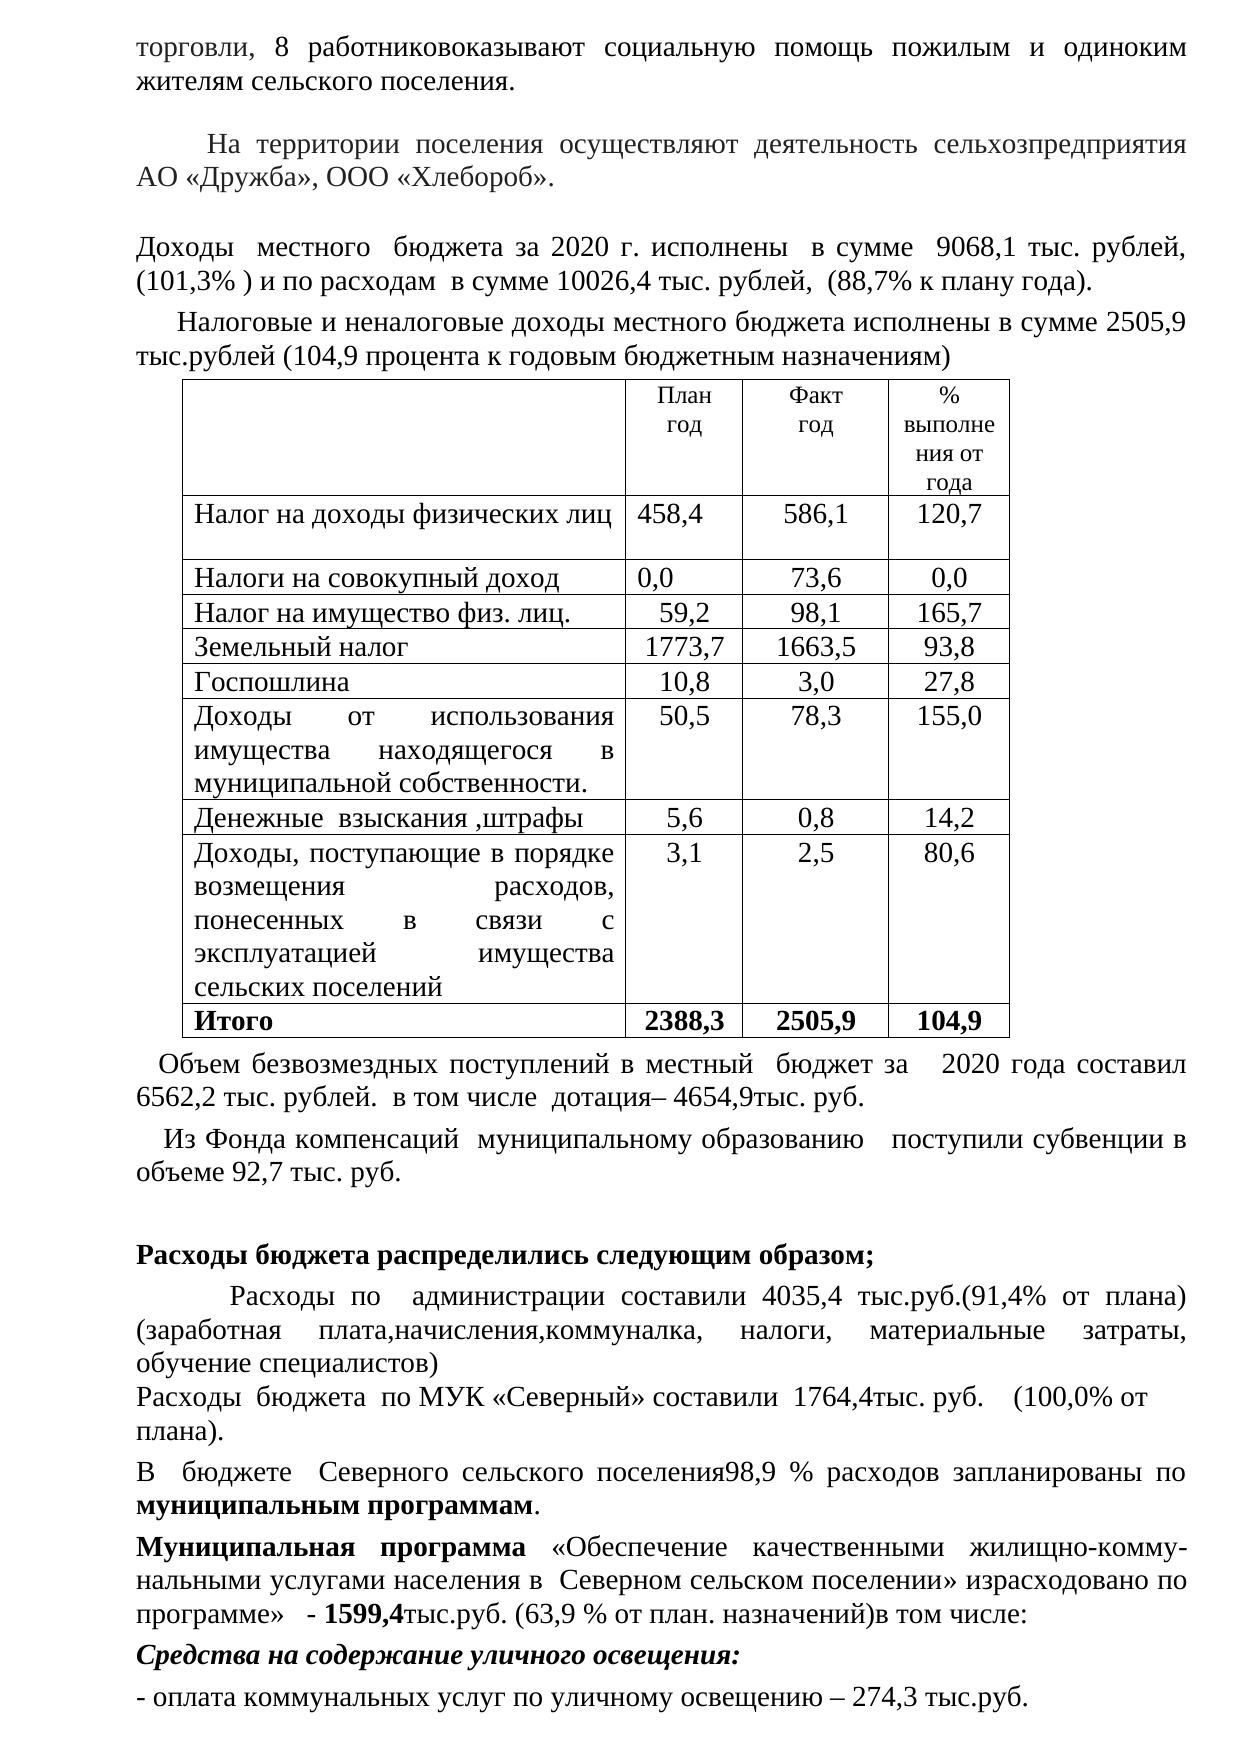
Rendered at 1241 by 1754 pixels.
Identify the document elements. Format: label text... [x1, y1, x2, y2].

table_cell 73,6 [743, 560, 888, 594]
text В бюджете Северного сельского поселения98,9 % расходов запланированы по муниципальным программам. [136, 1454, 1188, 1521]
table_cell 3,0 [743, 664, 888, 697]
table_cell 93,8 [889, 629, 1009, 663]
text Расходы бюджета распределились следующим образом; [136, 1237, 1188, 1271]
table_cell Налог на доходы физических лиц [183, 496, 625, 559]
table_cell Доходы от использования имущества находящегося в муниципальной собственности. [183, 699, 625, 799]
table_cell 0,8 [743, 800, 888, 834]
table_cell 2388,3 [626, 1004, 742, 1037]
text Объем безвозмездных поступлений в местный бюджет за 2020 года составил 6562,2 тыс. рублей. в том числе дотация– 4654,9тыс. руб. [136, 1046, 1188, 1113]
table_cell 2,5 [743, 835, 888, 1002]
table_cell 3,1 [626, 835, 742, 1002]
table_header Факт год [743, 380, 888, 495]
table_cell 14,2 [889, 800, 1009, 834]
table_cell Денежные взыскания ,штрафы [183, 800, 625, 834]
table_cell 5,6 [626, 800, 742, 834]
table_cell Итого [183, 1004, 625, 1037]
table_cell 1663,5 [743, 629, 888, 663]
table_cell Госпошлина [183, 664, 625, 697]
text Доходы местного бюджета за 2020 г. исполнены в сумме 9068,1 тыс. рублей, (101,3% ) и по расходам в сумме 10026,4 тыс. рублей, (88,7% к плану года). [136, 229, 1188, 297]
text На территории поселения осуществляют деятельность сельхозпредприятия АО «Дружба», ООО «Хлебороб». [136, 126, 1188, 193]
table_cell Налог на имущество физ. лиц. [183, 595, 625, 628]
table_cell Доходы, поступающие в порядке возмещения расходов, понесенных в связи с эксплуатацией имущества сельских поселений [183, 835, 625, 1002]
table_cell 104,9 [889, 1004, 1009, 1037]
table_cell 50,5 [626, 699, 742, 799]
table_cell 120,7 [889, 496, 1009, 559]
text Налоговые и неналоговые доходы местного бюджета исполнены в сумме 2505,9 тыс.рублей (104,9 процента к годовым бюджетным назначениям) [136, 304, 1188, 371]
table_cell 27,8 [889, 664, 1009, 697]
table_cell 1773,7 [626, 629, 742, 663]
table_cell Земельный налог [183, 629, 625, 663]
table_cell 586,1 [743, 496, 888, 559]
text Расходы по администрации составили 4035,4 тыс.руб.(91,4% от плана) (заработная плата,начисления,коммуналка, налоги, материальные затраты, обучение специалистов) [136, 1278, 1188, 1379]
text - оплата коммунальных услуг по уличному освещению – 274,3 тыс.руб. [136, 1679, 1188, 1712]
text Средства на содержание уличного освещения: [136, 1637, 1188, 1671]
table_header [183, 380, 625, 495]
text Расходы бюджета по МУК «Северный» составили 1764,4тыс. руб. (100,0% от плана). [136, 1379, 1188, 1446]
table_cell 155,0 [889, 699, 1009, 799]
table_cell 165,7 [889, 595, 1009, 628]
table_cell 80,6 [889, 835, 1009, 1002]
table_cell 98,1 [743, 595, 888, 628]
table_cell 78,3 [743, 699, 888, 799]
table_cell 10,8 [626, 664, 742, 697]
table_cell Налоги на совокупный доход [183, 560, 625, 594]
text Муниципальная программа «Обеспечение качественными жилищно-коммунальными услугами населения в Северном сельском поселении» израсходовано по программе» - 1599,4тыс.руб. (63,9 % от план. назначений)в том числе: [136, 1529, 1188, 1629]
table_cell 0,0 [889, 560, 1009, 594]
table_cell 2505,9 [743, 1004, 888, 1037]
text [136, 29, 1188, 97]
table_cell 59,2 [626, 595, 742, 628]
table_cell 458,4 [626, 496, 742, 559]
table_header % выполнения от года [889, 380, 1009, 495]
table_header План год [626, 380, 742, 495]
table_cell 0,0 [626, 560, 742, 594]
text Из Фонда компенсаций муниципальному образованию поступили субвенции в объеме 92,7 тыс. руб. [136, 1121, 1188, 1188]
